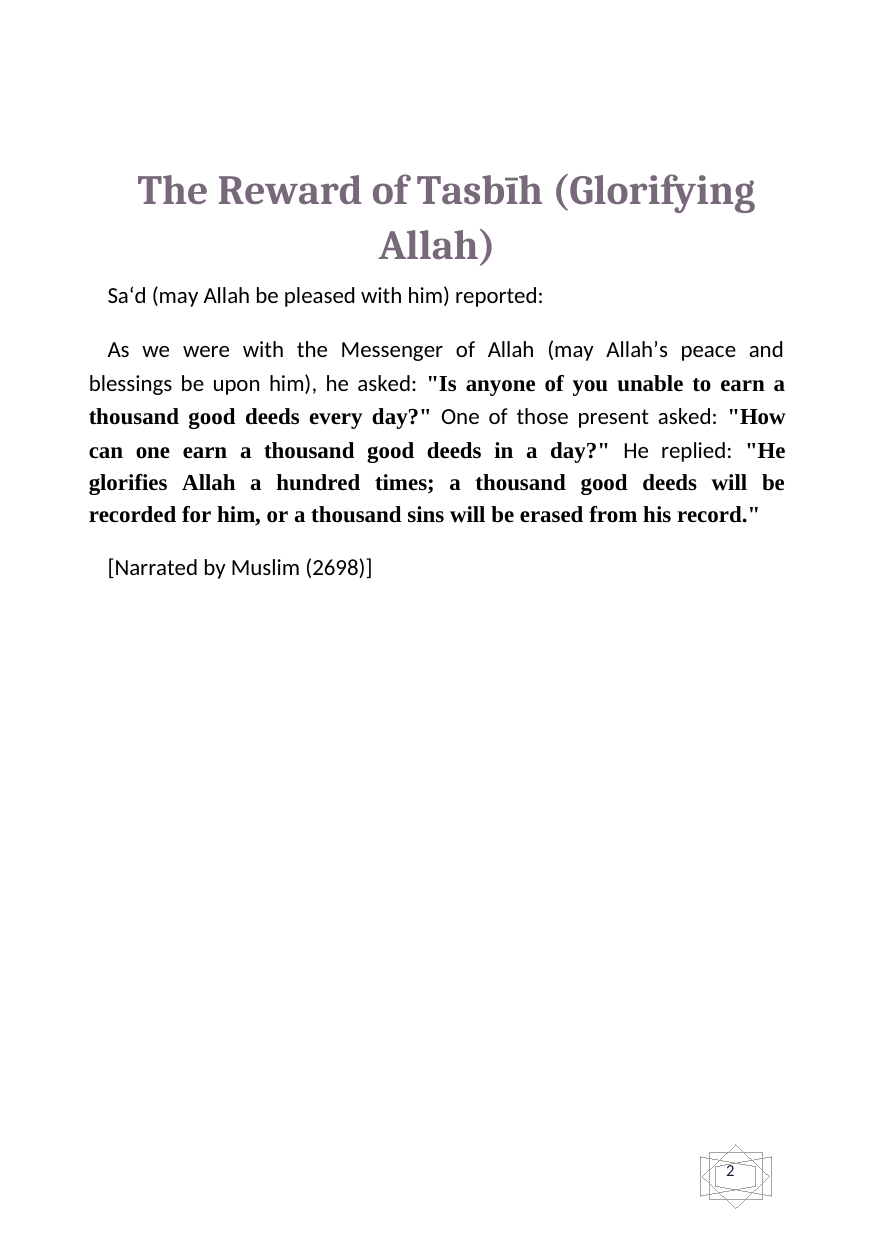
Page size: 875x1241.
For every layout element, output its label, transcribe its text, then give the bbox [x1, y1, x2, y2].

subtitle The Reward of Tasbīh (Glorifying Allah) [88, 167, 786, 269]
text As we were with the Messenger of Allah (may Allah’s peace and blessings be upon him), he asked: "Is anyone of you unable to earn a thousand good deeds every day?" One of those present asked: "How can one earn a thousand good deeds in a day?" He replied: "He glorifies Allah a hundred times; a thousand good deeds will be recorded for him, or a thousand sins will be erased from his record." [88, 335, 786, 527]
text [Narrated by Muslim (2698)] [88, 553, 786, 581]
text Sa‘d (may Allah be pleased with him) reported: [88, 281, 786, 309]
